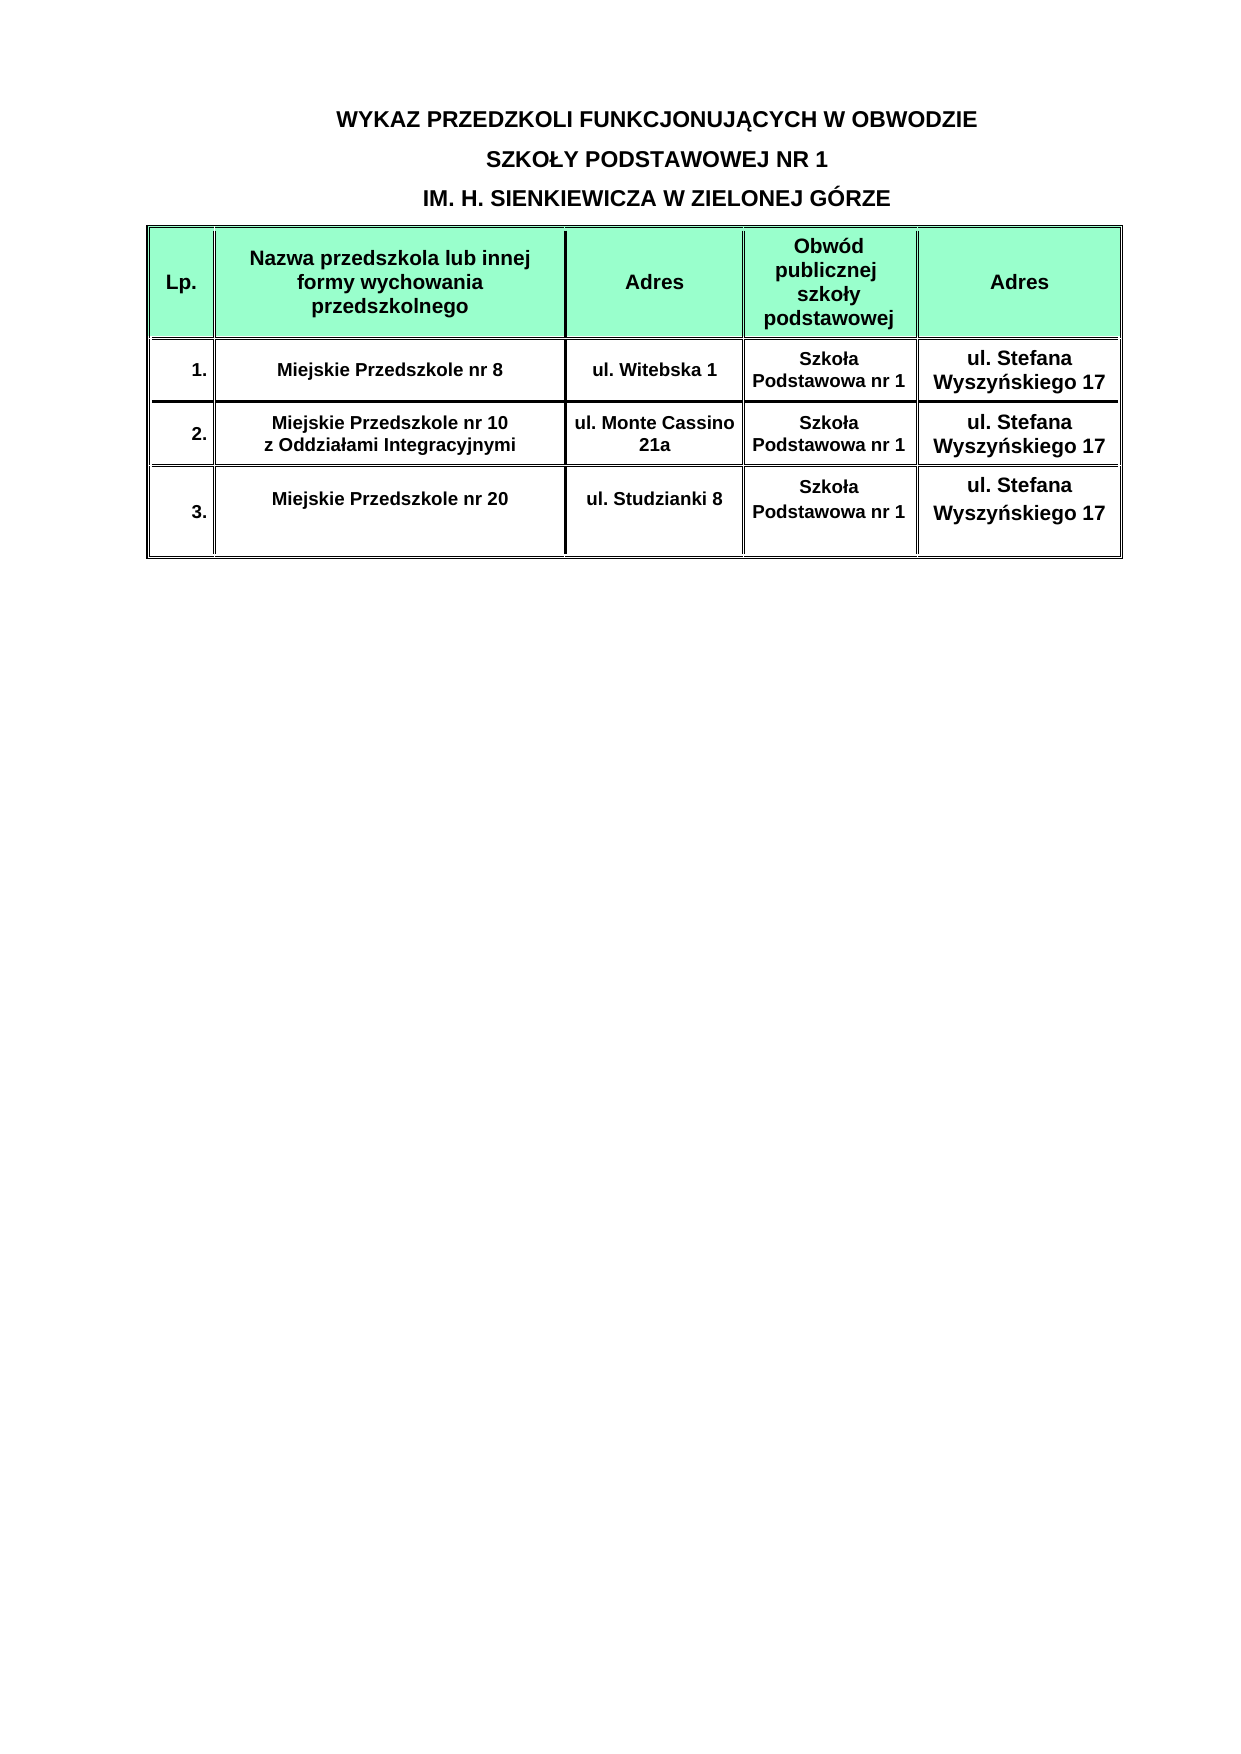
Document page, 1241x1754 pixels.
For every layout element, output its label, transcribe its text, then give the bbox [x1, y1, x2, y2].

table_header Lp. [150, 228, 214, 336]
table_cell Miejskie Przedszkole nr 20 [215, 467, 565, 556]
table_header Obwód publicznej szkoły podstawowej [744, 228, 918, 336]
table_cell Miejskie Przedszkole nr 10 z Oddziałami Integracyjnymi [216, 403, 564, 464]
table_cell [150, 336, 213, 400]
table_cell ul. Stefana Wyszyńskiego 17 [918, 464, 1121, 556]
table_cell ul. Witebska 1 [567, 340, 742, 400]
table_cell ul. Studzianki 8 [565, 467, 744, 556]
table_header Adres [565, 228, 744, 336]
table_cell [148, 464, 214, 556]
text SZKOŁY PODSTAWOWEJ NR 1 [221, 146, 1092, 172]
table_cell Miejskie Przedszkole nr 8 [216, 340, 564, 400]
table_cell [744, 467, 918, 556]
text IM. H. SIENKIEWICZA W ZIELONEJ GÓRZE [221, 185, 1092, 212]
table_cell ul. Stefana Wyszyńskiego 17 [919, 336, 1120, 400]
table_cell [150, 400, 213, 464]
text WYKAZ PRZEDZKOLI FUNKCJONUJĄCYCH W OBWODZIE [221, 106, 1092, 133]
table_cell ul. Stefana Wyszyńskiego 17 [919, 400, 1120, 464]
table_header Nazwa przedszkola lub innej formy wychowania przedszkolnego [215, 226, 565, 336]
table_cell Szkoła Podstawowa nr 1 [745, 403, 916, 464]
table_cell ul. Monte Cassino 21a [567, 403, 742, 464]
table_cell [745, 340, 916, 400]
table_header Adres [918, 228, 1120, 336]
